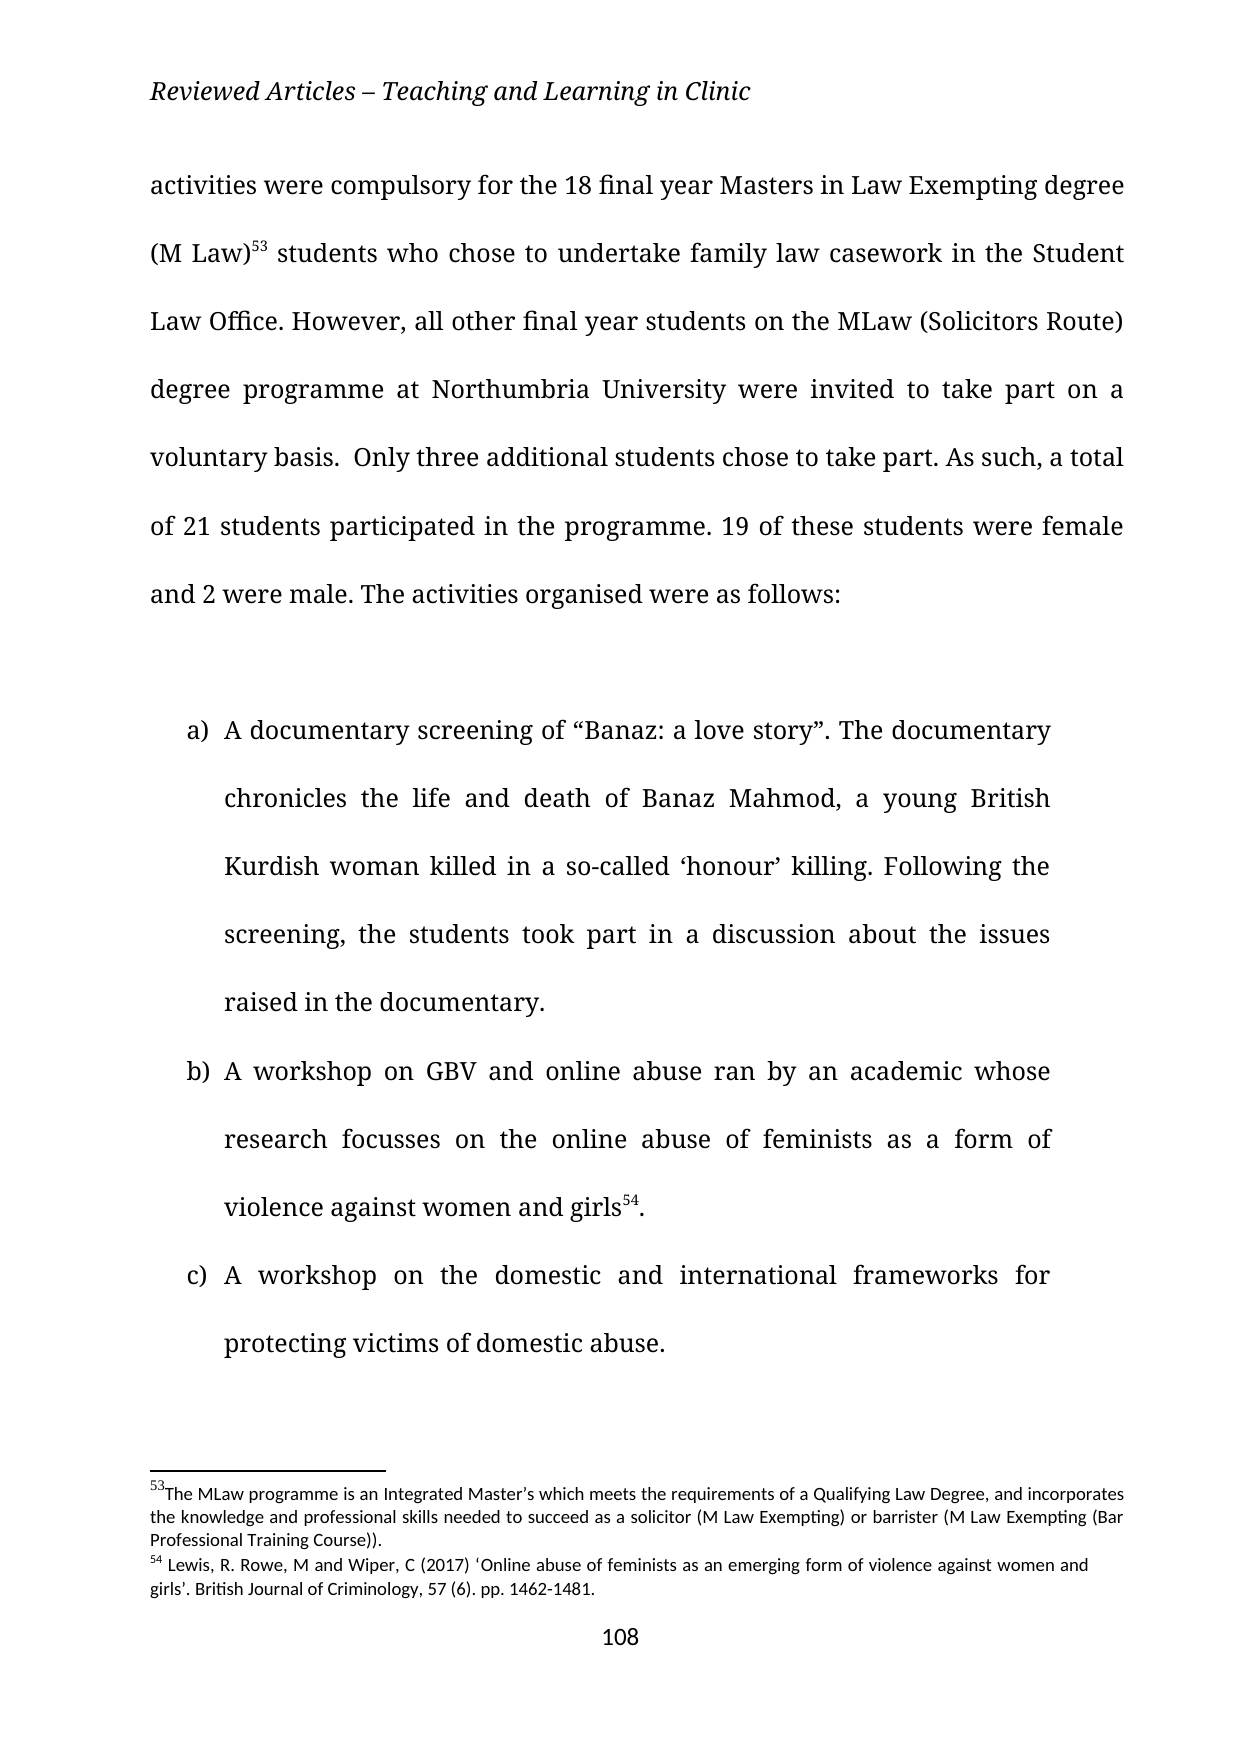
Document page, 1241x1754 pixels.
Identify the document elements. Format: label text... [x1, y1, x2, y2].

list A documentary screening of “Banaz: a love story”. The documentary chronicles the life and death of Banaz Mahmod, a young British Kurdish woman killed in a so-called ‘honour’ killing. Following the screening, the students took part in a discussion about the issues raised in the documentary. [186, 712, 1051, 1019]
list A workshop on GBV and online abuse ran by an academic whose research focusses on the online abuse of feminists as a form of violence against women and girls. [186, 1053, 1051, 1223]
list A workshop on the domestic and international frameworks for protecting victims of domestic abuse. [186, 1257, 1051, 1360]
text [150, 167, 1125, 610]
